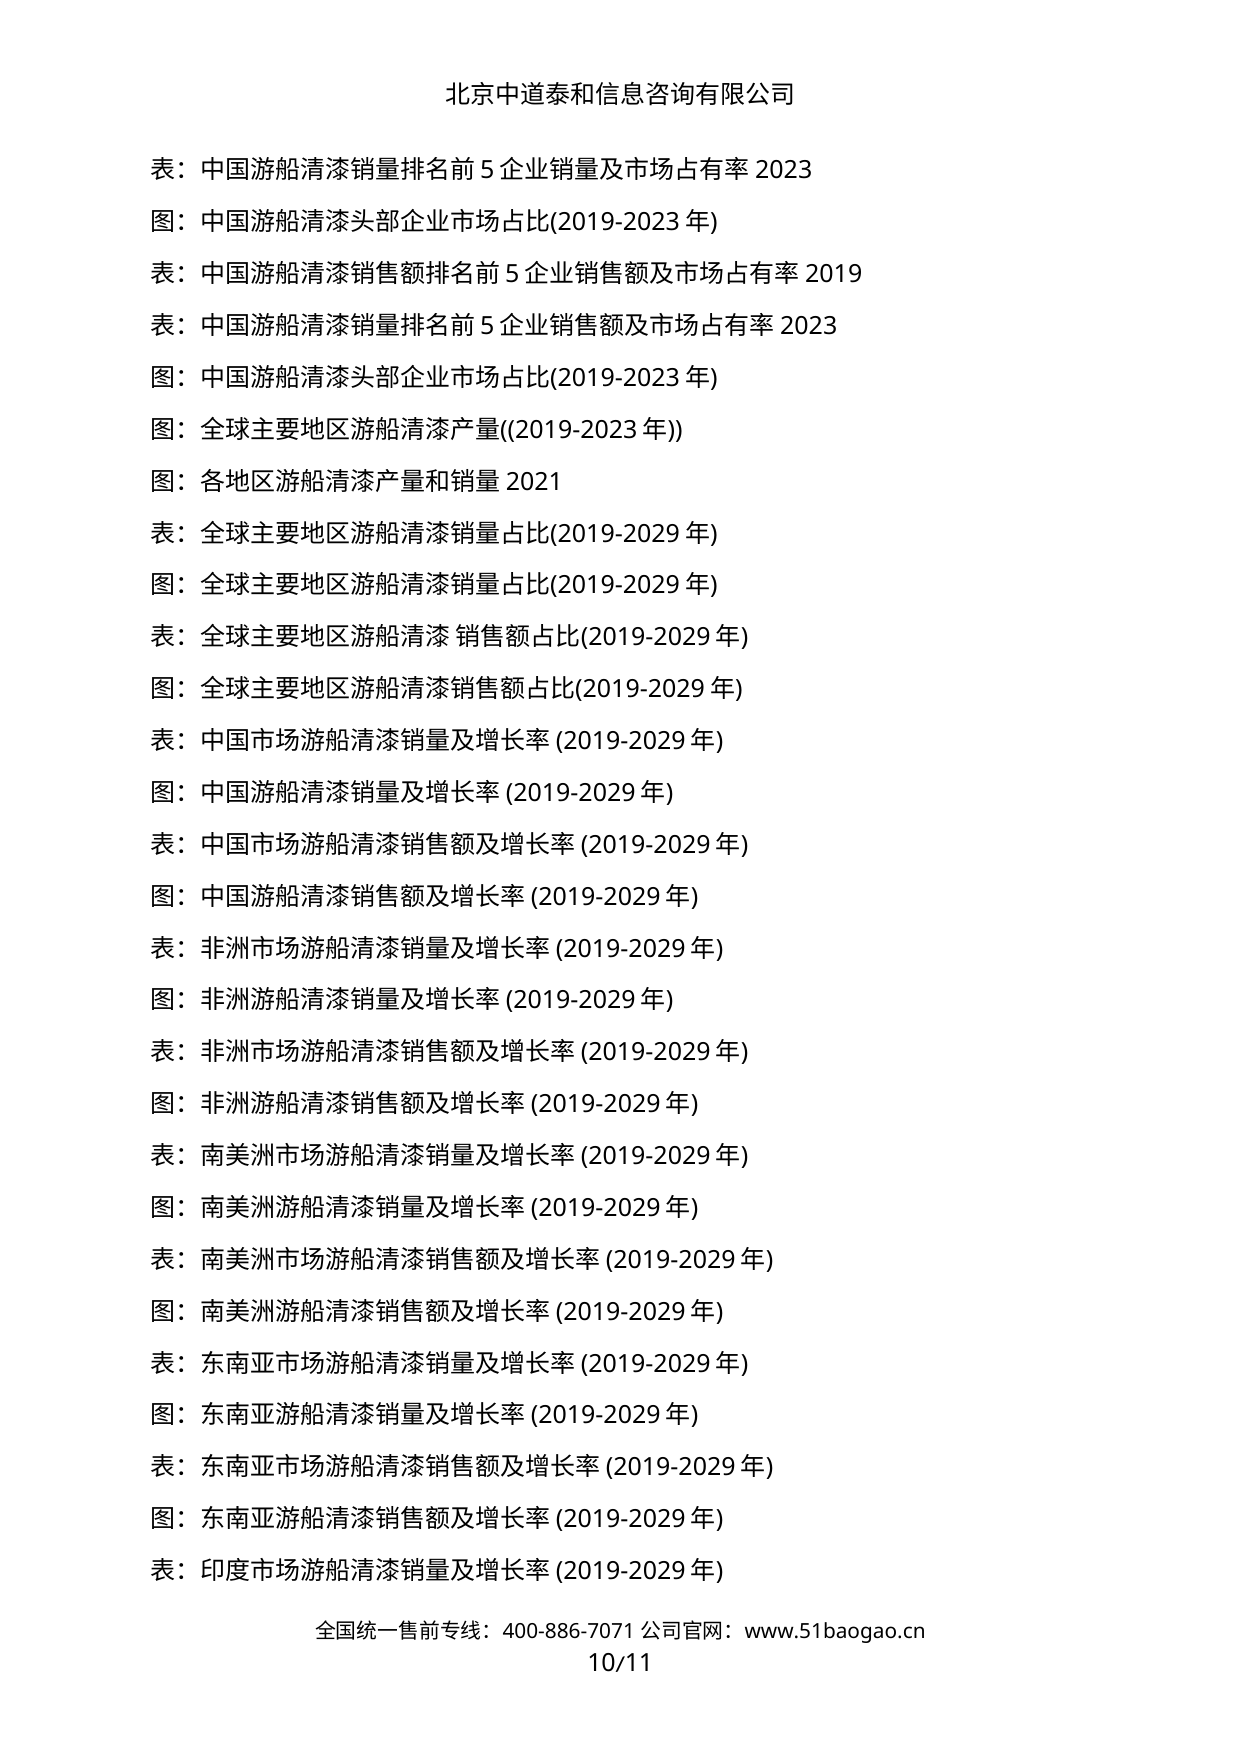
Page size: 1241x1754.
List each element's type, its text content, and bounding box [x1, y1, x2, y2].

text 图：全球主要地区游船清漆销售额占比(2019-2029年) [150, 669, 1090, 705]
text 表：中国市场游船清漆销售额及增长率 (2019-2029年) [150, 824, 1090, 861]
text 图：东南亚游船清漆销量及增长率 (2019-2029年) [150, 1395, 1090, 1431]
text 表：非洲市场游船清漆销售额及增长率 (2019-2029年) [150, 1032, 1090, 1068]
text 表：全球主要地区游船清漆销量占比(2019-2029年) [150, 513, 1090, 549]
text 图：全球主要地区游船清漆销量占比(2019-2029年) [150, 565, 1090, 601]
text 图：东南亚游船清漆销售额及增长率 (2019-2029年) [150, 1499, 1090, 1535]
text 表：东南亚市场游船清漆销售额及增长率 (2019-2029年) [150, 1447, 1090, 1483]
text 图：中国游船清漆销量及增长率 (2019-2029年) [150, 772, 1090, 809]
text 表：东南亚市场游船清漆销量及增长率 (2019-2029年) [150, 1343, 1090, 1379]
text 表：印度市场游船清漆销量及增长率 (2019-2029年) [150, 1551, 1090, 1587]
text 表：南美洲市场游船清漆销量及增长率 (2019-2029年) [150, 1136, 1090, 1172]
text 表：中国游船清漆销量排名前5企业销量及市场占有率 2023 [150, 150, 1090, 186]
text 图：中国游船清漆销售额及增长率 (2019-2029年) [150, 876, 1090, 912]
text 图：各地区游船清漆产量和销量 2021 [150, 461, 1090, 497]
text 表：南美洲市场游船清漆销售额及增长率 (2019-2029年) [150, 1239, 1090, 1276]
text 图：南美洲游船清漆销量及增长率 (2019-2029年) [150, 1187, 1090, 1224]
text 表：非洲市场游船清漆销量及增长率 (2019-2029年) [150, 928, 1090, 964]
text 表：中国游船清漆销售额排名前5企业销售额及市场占有率 2019 [150, 254, 1090, 290]
text 图：南美洲游船清漆销售额及增长率 (2019-2029年) [150, 1291, 1090, 1327]
text 表：中国游船清漆销量排名前5企业销售额及市场占有率 2023 [150, 306, 1090, 342]
text 图：中国游船清漆头部企业市场占比(2019-2023年) [150, 202, 1090, 238]
text 图：中国游船清漆头部企业市场占比(2019-2023年) [150, 357, 1090, 394]
text 图：非洲游船清漆销售额及增长率 (2019-2029年) [150, 1084, 1090, 1120]
text 表：中国市场游船清漆销量及增长率 (2019-2029年) [150, 721, 1090, 757]
text 表：全球主要地区游船清漆 销售额占比(2019-2029年) [150, 617, 1090, 653]
text 图：非洲游船清漆销量及增长率 (2019-2029年) [150, 980, 1090, 1016]
text 图：全球主要地区游船清漆产量((2019-2023年)) [150, 409, 1090, 446]
